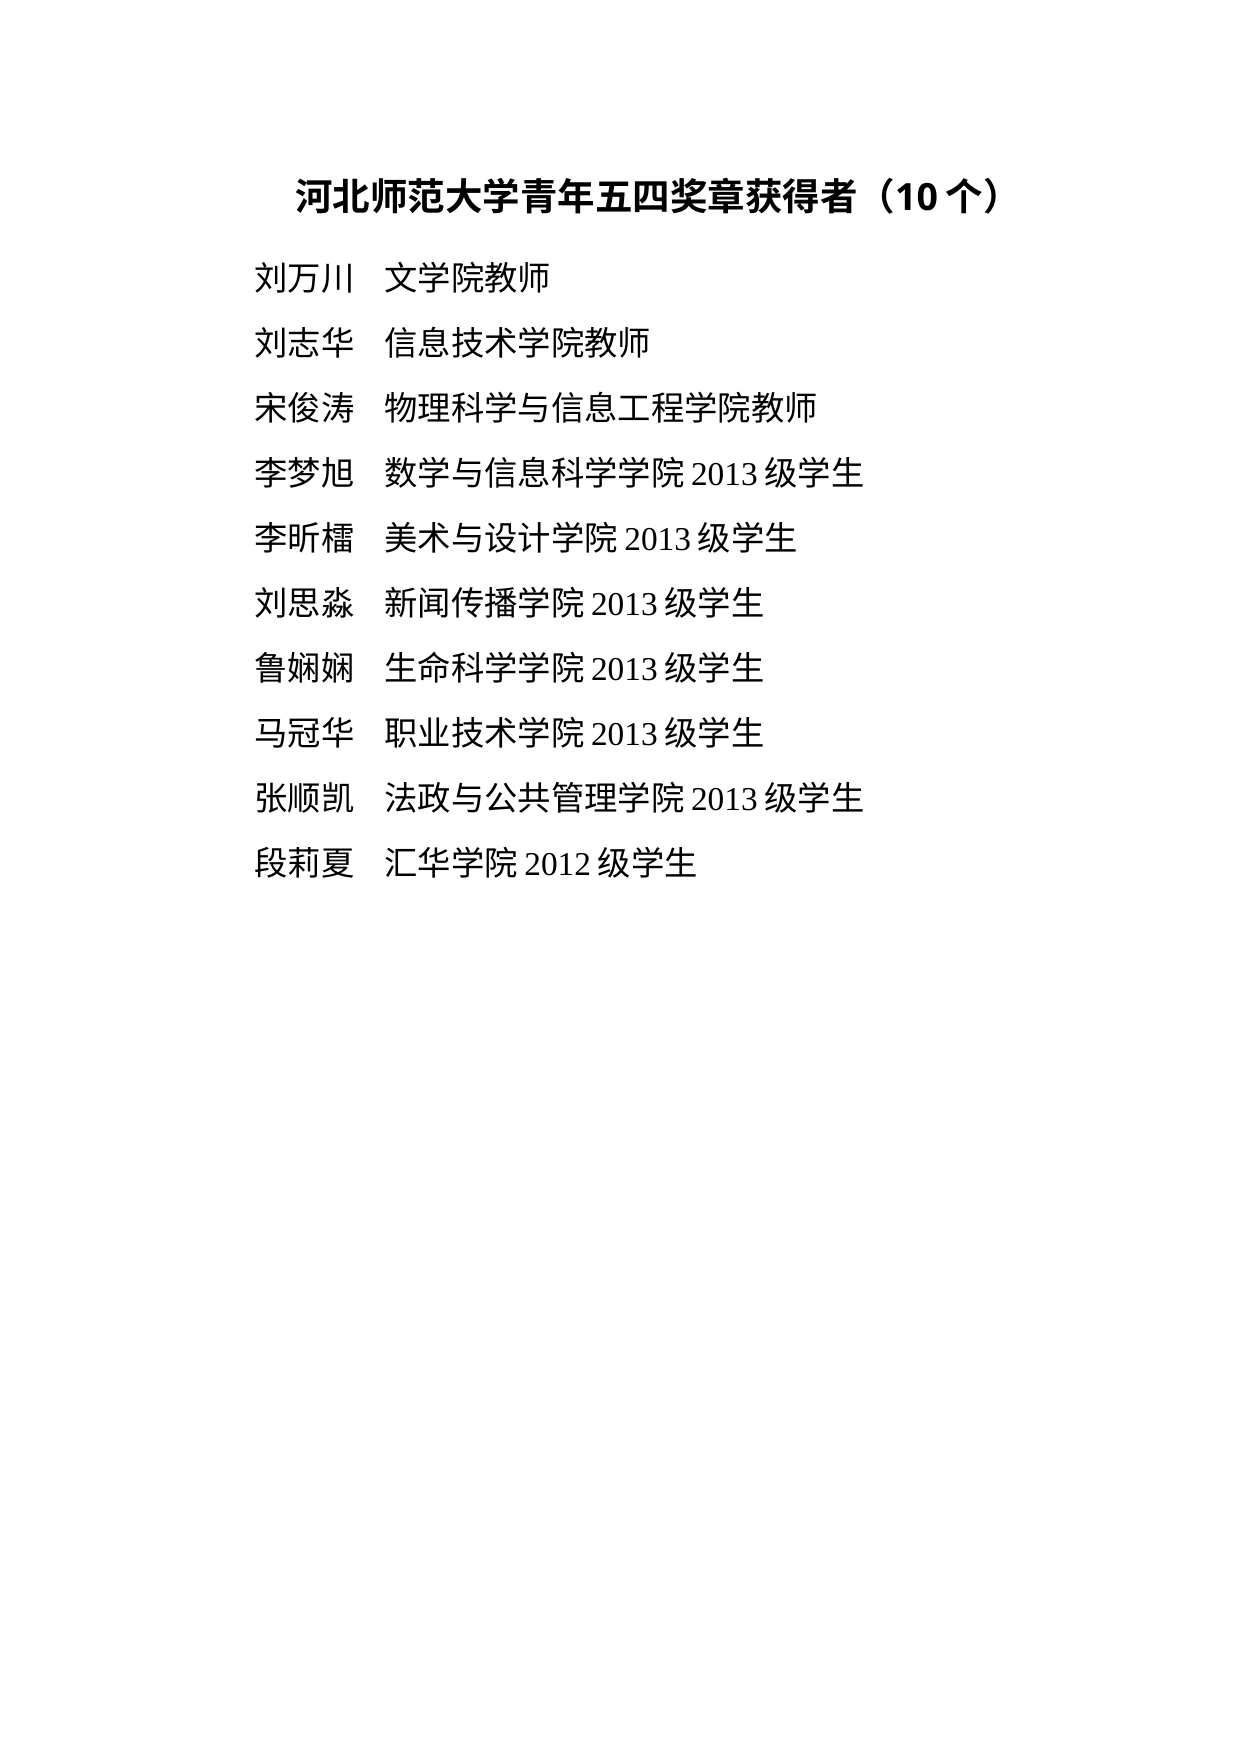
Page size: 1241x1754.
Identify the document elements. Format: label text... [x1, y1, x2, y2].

text 宋俊涛 物理科学与信息工程学院教师 [187, 373, 1053, 438]
text 河北师范大学青年五四奖章获得者（10个） [187, 162, 1053, 227]
text 鲁娴娴 生命科学学院2013级学生 [187, 633, 1053, 698]
text 张顺凯 法政与公共管理学院2013级学生 [187, 763, 1053, 828]
text 刘万川 文学院教师 [187, 243, 1053, 308]
text 刘思淼 新闻传播学院2013级学生 [187, 568, 1053, 633]
text 刘志华 信息技术学院教师 [187, 308, 1053, 373]
text 李昕檑 美术与设计学院2013级学生 [187, 503, 1053, 568]
text 马冠华 职业技术学院2013级学生 [187, 698, 1053, 763]
text 李梦旭 数学与信息科学学院2013级学生 [187, 438, 1053, 503]
text 段莉夏 汇华学院2012级学生 [187, 828, 1053, 893]
